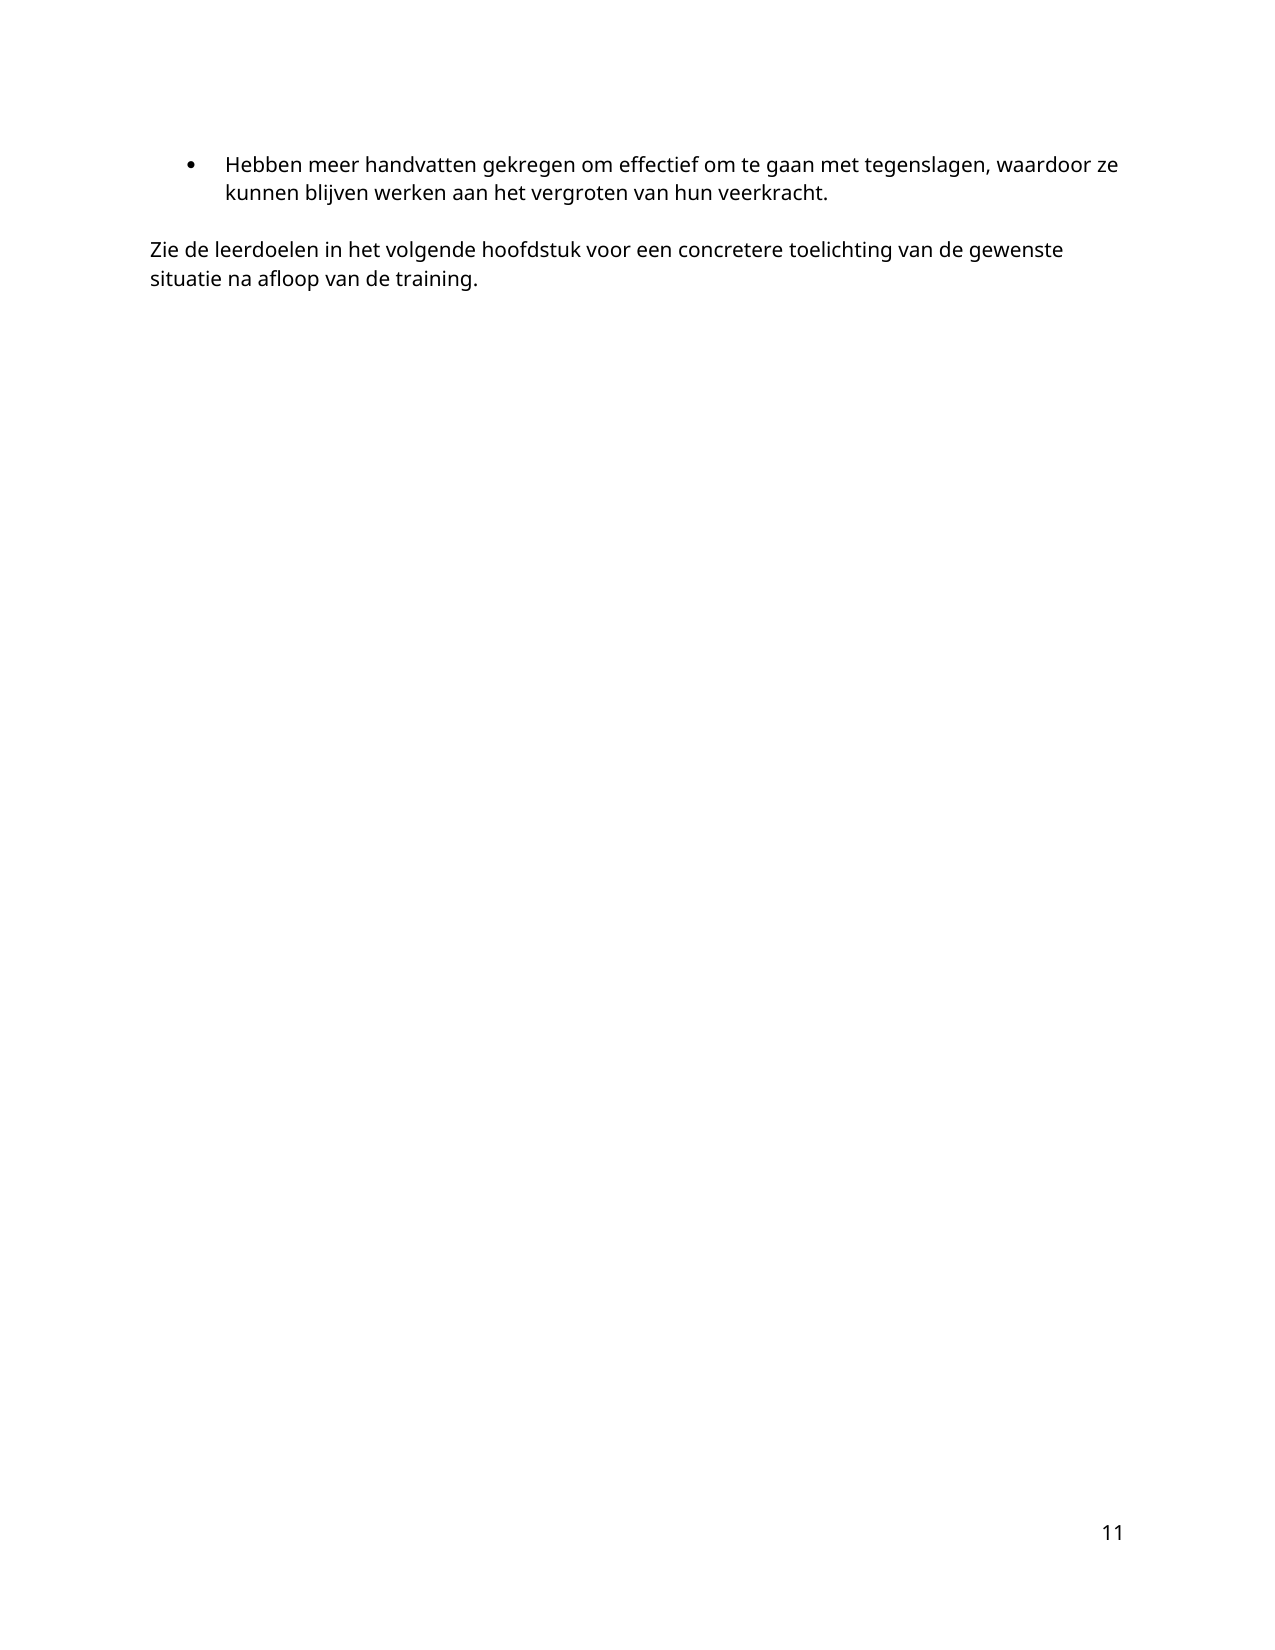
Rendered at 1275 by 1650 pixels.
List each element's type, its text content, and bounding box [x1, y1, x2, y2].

list Hebben meer handvatten gekregen om effectief om te gaan met tegenslagen, waardoor ze kunnen blijven werken aan het vergroten van hun veerkracht. [187, 150, 1125, 207]
text Zie de leerdoelen in het volgende hoofdstuk voor een concretere toelichting van de gewenste situatie na afloop van de training. [150, 235, 1125, 292]
